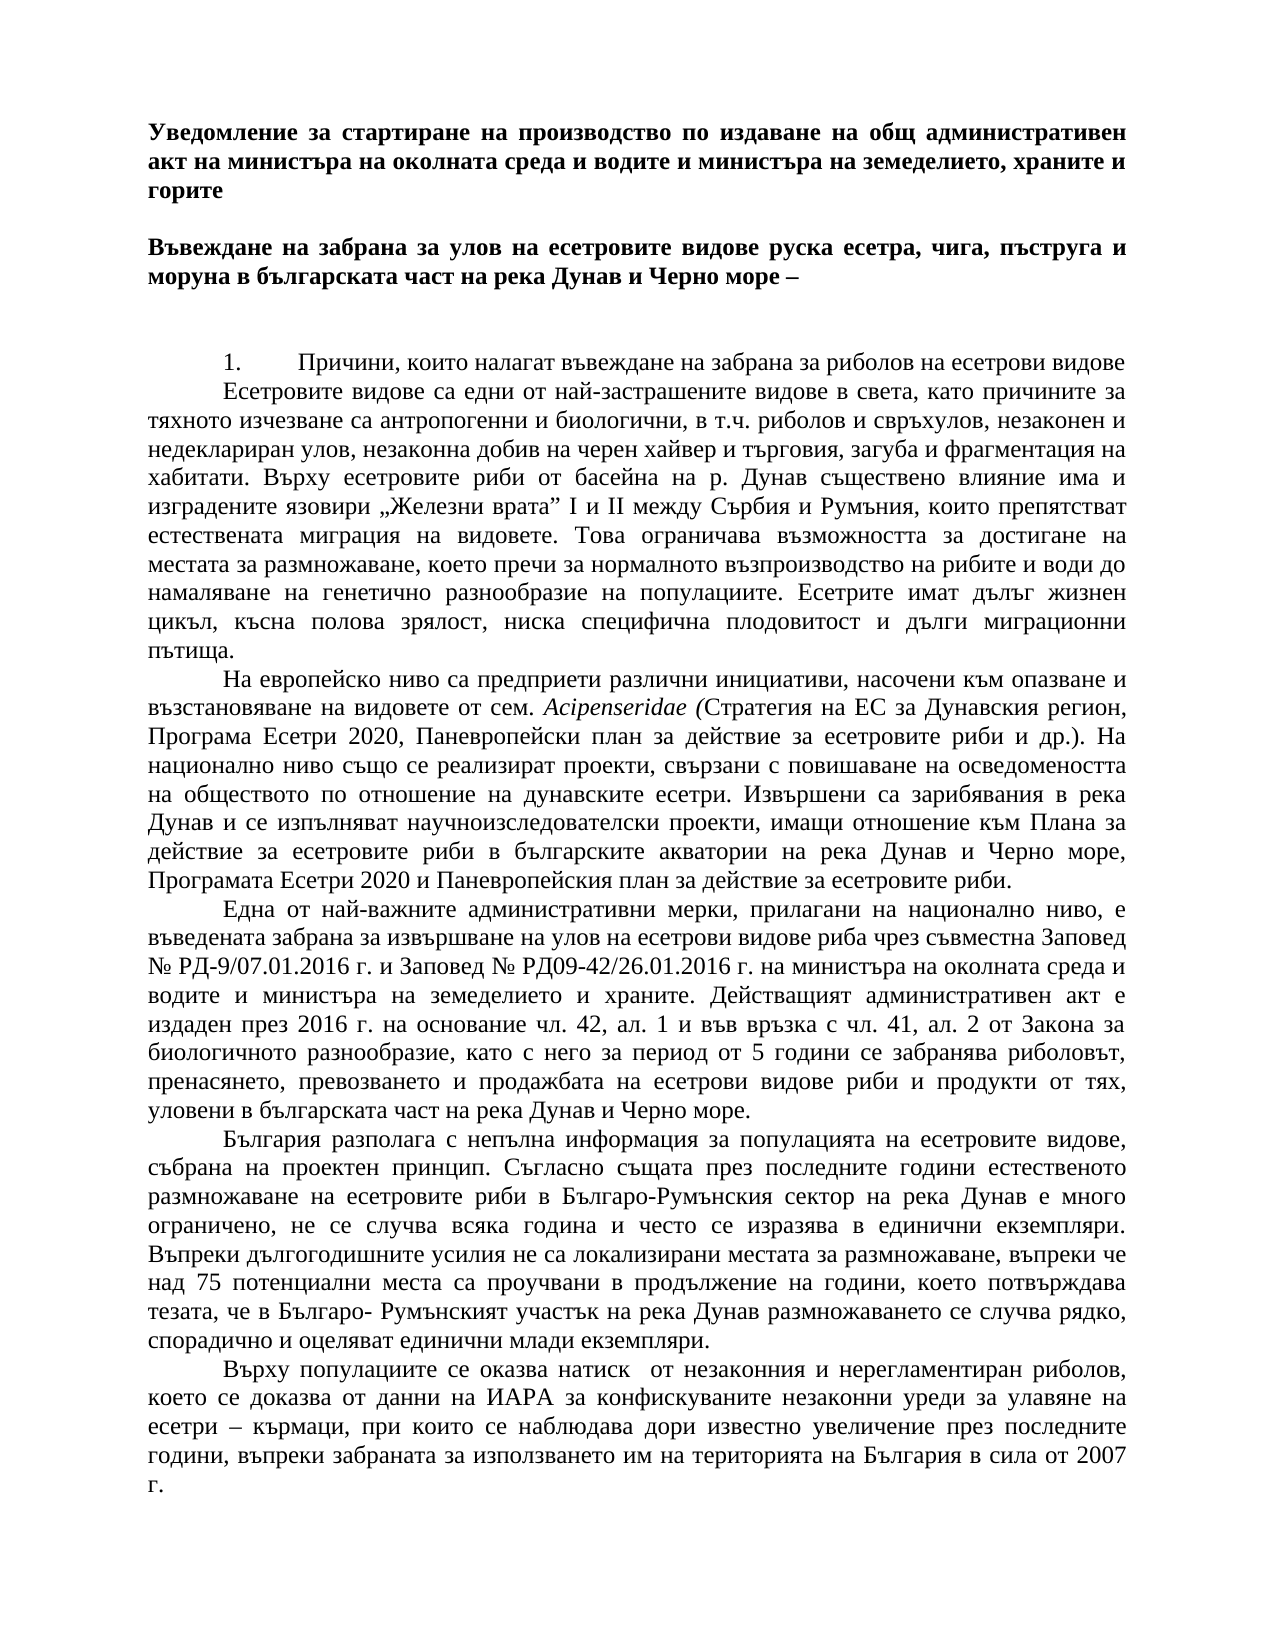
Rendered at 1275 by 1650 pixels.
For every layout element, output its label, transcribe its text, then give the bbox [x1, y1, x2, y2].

text Уведомление за стартиране на производство по издаване на общ административен акт на министъра на околната среда и водите и министъра на земеделието, храните и горите [148, 117, 1127, 204]
text Въвеждане на забрана за улов на есетровите видове руска есетра, чига, пъструга и моруна в българската част на река Дунав и Черно море – [148, 232, 1127, 290]
text Есетровите видове са едни от най-застрашените видове в света, като причините за тяхното изчезване са антропогенни и биологични, в т.ч. риболов и свръхулов, незаконен и недеклариран улов, незаконна добив на черен хайвер и търговия, загуба и фрагментация на хабитати. Върху есетровите риби от басейна на р. Дунав съществено влияние има и изградените язовири „Железни врата” I и II между Сърбия и Румъния, които препятстват естествената миграция на видовете. Това ограничава възможността за достигане на местата за размножаване, което пречи за нормалното възпроизводство на рибите и води до намаляване на генетично разнообразие на популациите. Есетрите имат дълъг жизнен цикъл, късна полова зрялост, ниска специфична плодовитост и дълги миграционни пътища. [148, 376, 1127, 664]
text Върху популациите се оказва натиск от незаконния и нерегламентиран риболов, което се доказва от данни на ИАРА за конфискуваните незаконни уреди за улавяне на есетри – кърмаци, при които се наблюдава дори известно увеличение през последните години, въпреки забраната за използването им на територията на България в сила от 2007 г. [148, 1354, 1127, 1497]
text На европейско ниво са предприети различни инициативи, насочени към опазване и възстановяване на видовете от сем. Acipenseridae (Стратегия на ЕС за Дунавския регион, Програма Есетри 2020, Паневропейски план за действие за есетровите риби и др.). На национално ниво също се реализират проекти, свързани с повишаване на осведомеността на обществото по отношение на дунавските есетри. Извършени са зарибявания в река Дунав и се изпълняват научноизследователски проекти, имащи отношение към Плана за действие за есетровите риби в българските акватории на река Дунав и Черно море, Програмата Есетри 2020 и Паневропейския план за действие за есетровите риби. [148, 664, 1127, 894]
text България разполага с непълна информация за популацията на есетровите видове, събрана на проектен принцип. Съгласно същата през последните години естественото размножаване на есетровите риби в Българо-Румънския сектор на река Дунав е много ограничено, не се случва всяка година и често се изразява в единични екземпляри. Въпреки дългогодишните усилия не са локализирани местата за размножаване, въпреки че над 75 потенциални места са проучвани в продължение на години, което потвърждава тезата, че в Българо- Румънският участък на река Дунав размножаването се случва рядко, спорадично и оцеляват единични млади екземпляри. [148, 1124, 1127, 1354]
text Една от най-важните административни мерки, прилагани на национално ниво, е въведената забрана за извършване на улов на есетрови видове риба чрез съвместна Заповед № РД-9/07.01.2016 г. и Заповед № РД09-42/26.01.2016 г. на министъра на околната среда и водите и министъра на земеделието и храните. Действащият административен акт е издаден през 2016 г. на основание чл. 42, ал. 1 и във връзка с чл. 41, ал. 2 от Закона за биологичното разнообразие, като с него за период от 5 години се забранява риболовът, пренасянето, превозването и продажбата на есетрови видове риби и продукти от тях, уловени в българската част на река Дунав и Черно море. [148, 894, 1127, 1124]
text 1. Причини, които налагат въвеждане на забрана за риболов на есетрови видове [148, 347, 1127, 376]
